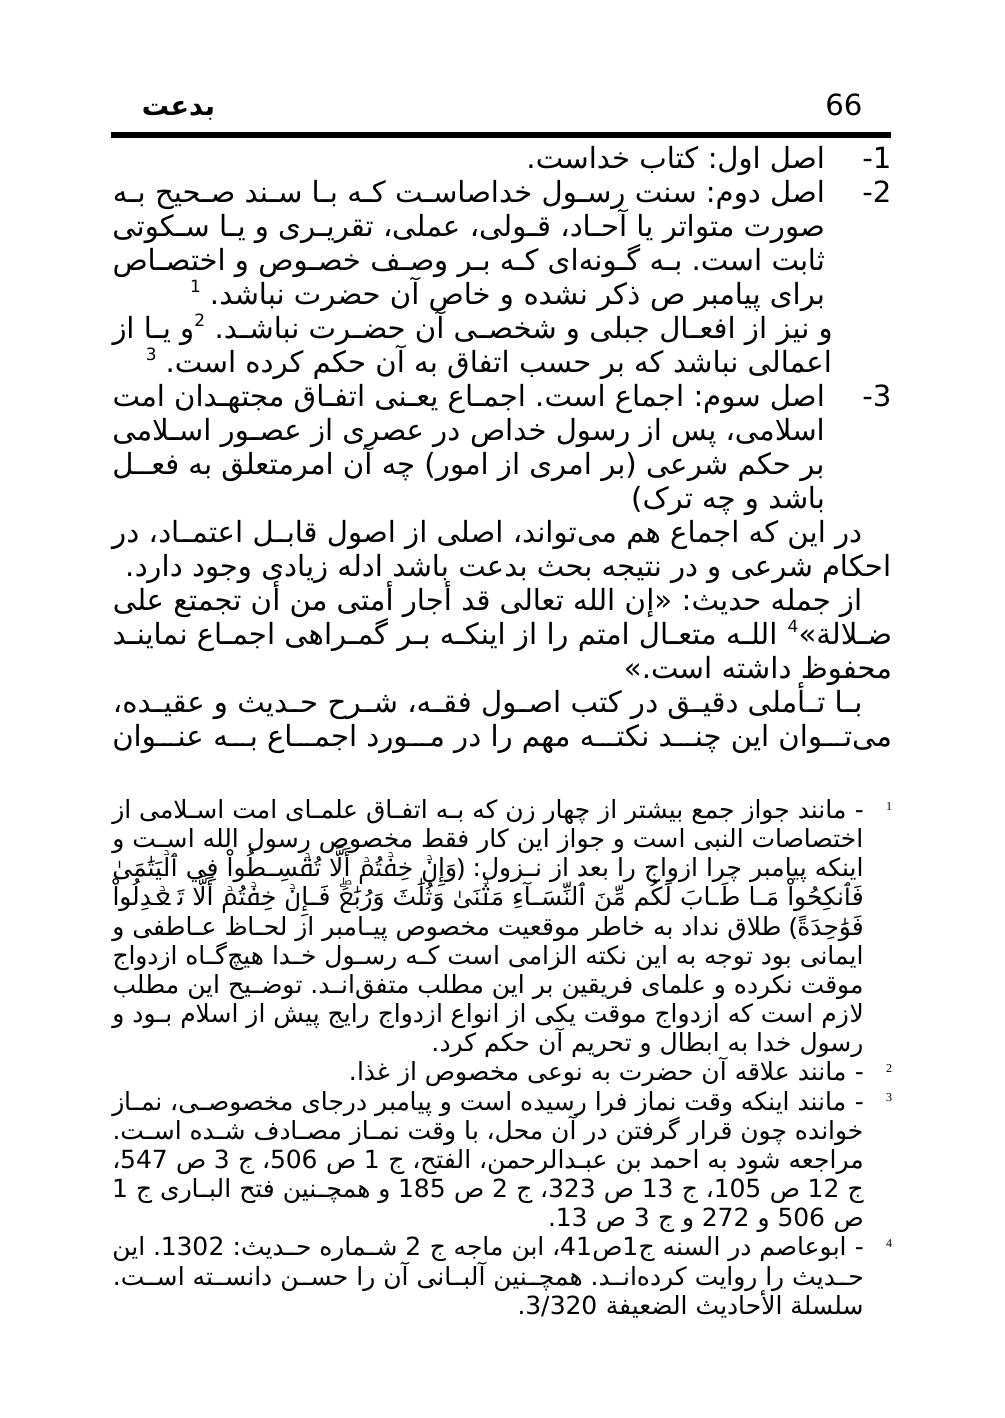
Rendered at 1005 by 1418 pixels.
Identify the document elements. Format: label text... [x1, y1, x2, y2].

list اصل اول: کتاب خداست. [112, 141, 862, 175]
list اصل دوم: سنت رسول خداصاست که با سند صحیح به صورت متواتر یا آحاد، قولی، عملی، تقریری و یا سکوتی ثابت است. به گونه‌ای که بر وصف خصوص و اختصاص برای پیامبر ص ذکر نشده و خاص آن حضرت نباشد. [112, 175, 862, 311]
text در این که اجماع هم می‌تواند، اصلی از اصول قابل اعتماد، در احکام شرعی و در نتیجه بحث بدعت باشد ادله زیادی وجود دارد. [112, 515, 892, 583]
text از جمله حدیث: «إن الله تعالی قد أجار أمتی من أن تجمتع علی ضلالة» الله متعال امتم را از اینکه بر گمراهی اجماع نمایند محفوظ داشته است.» [112, 583, 892, 685]
text با تأملی دقیق در کتب اصول فقه، شرح حدیث و عقیده، می‌توان این چند نکته مهم را در مورد اجماع به عنوان شاخصه‌هایی برجسته در نظر گرفت، تا اهمیت اجماع به عنوان حجتی مستقل بعد از کتاب و سنت، (آنگونه که باید باشد) مورد امعان و التفات قرار گیرد. [112, 685, 892, 753]
list اصل سوم: اجماع است. اجماع یعنی اتفاق مجتهدان امت اسلامی، پس از رسول خداص در عصری از عصور اسلامی بر حکم شرعی (بر امری از امور) چه آن امرمتعلق به فعل باشد و چه ترک) [112, 379, 862, 515]
text و نیز از افعال جبلی و شخصی آن حضرت نباشد. و یا از اعمالی نباشد که بر حسب اتفاق به آن حکم کرده است. [112, 311, 833, 379]
